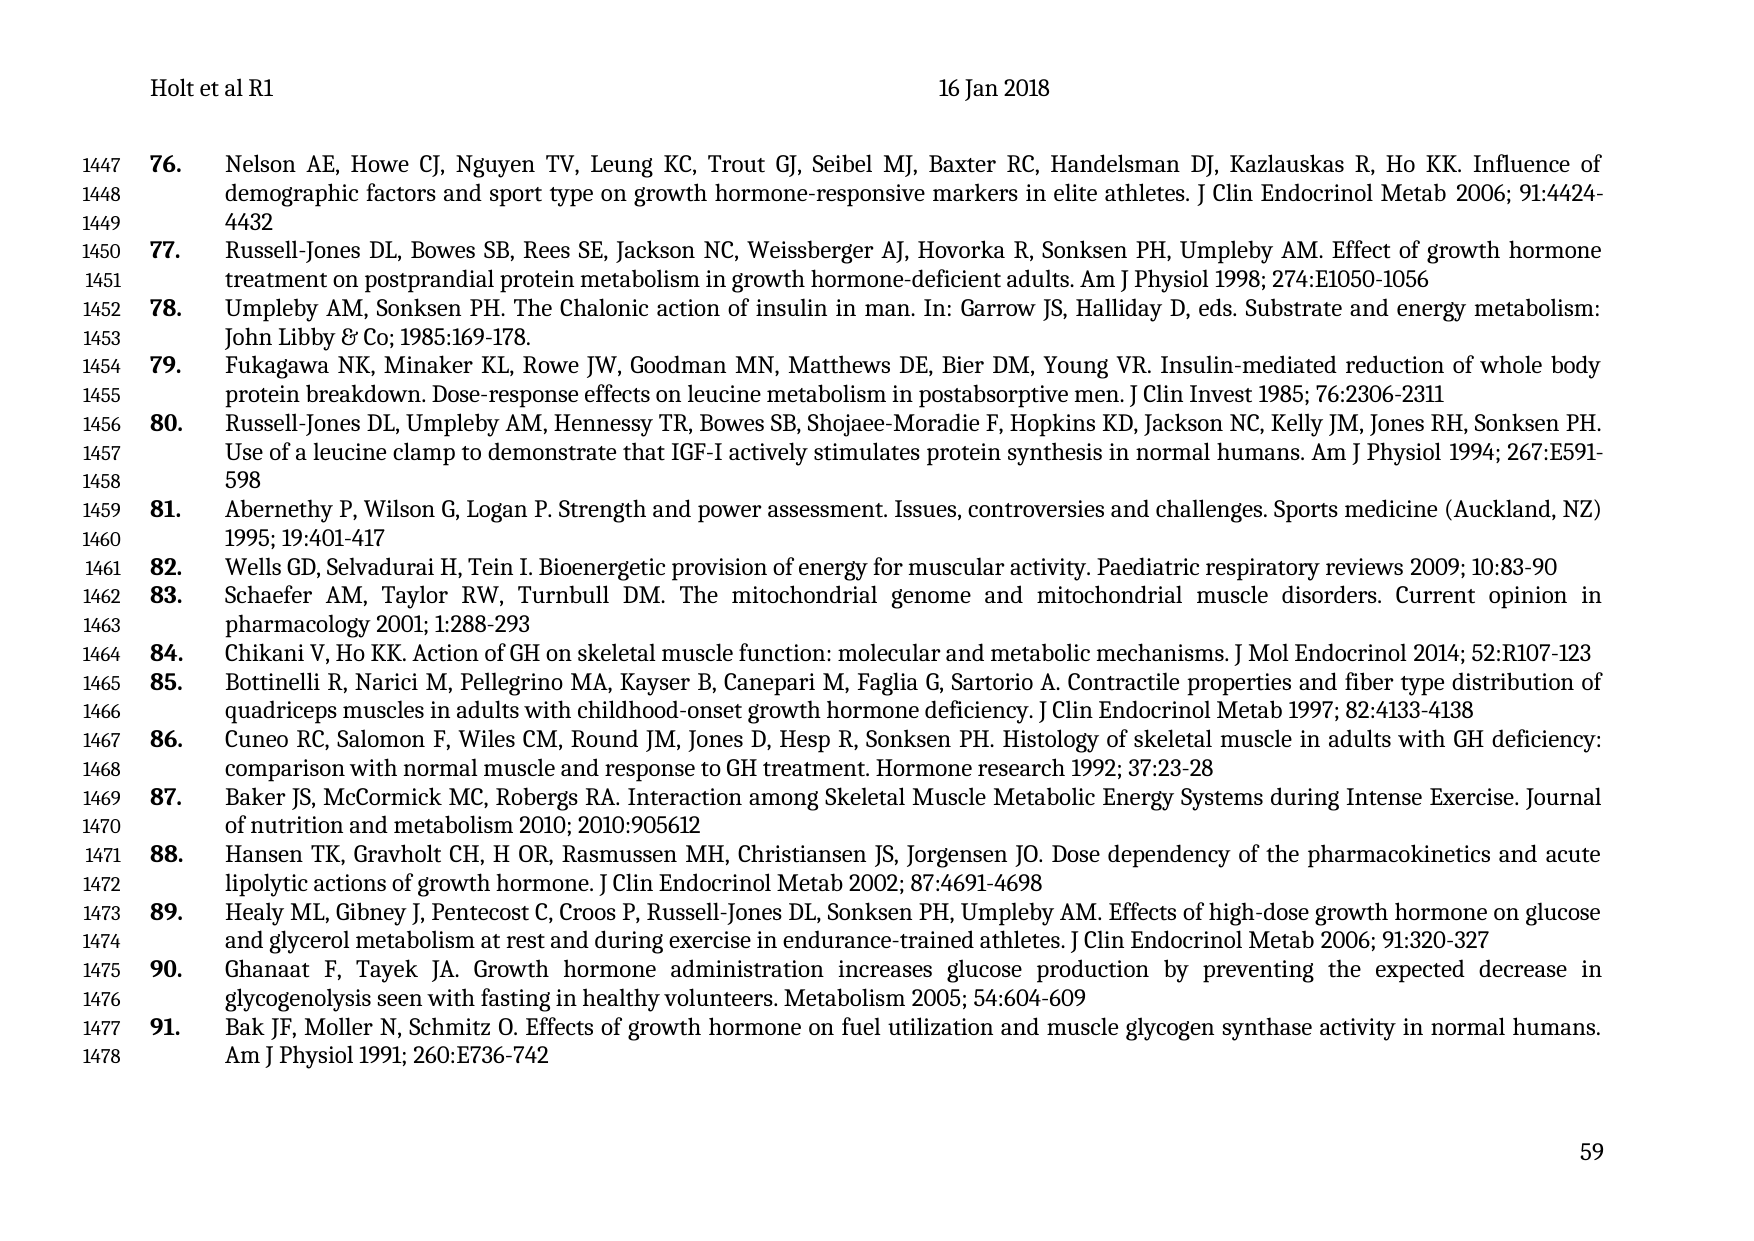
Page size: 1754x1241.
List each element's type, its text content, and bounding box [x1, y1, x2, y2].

text 85. Bottinelli R, Narici M, Pellegrino MA, Kayser B, Canepari M, Faglia G, Sartorio A. Contractile properties and fiber type distribution of quadriceps muscles in adults with childhood-onset growth hormone deficiency. J Clin Endocrinol Metab 1997; 82:4133-4138 [150, 667, 1604, 725]
text 77. Russell-Jones DL, Bowes SB, Rees SE, Jackson NC, Weissberger AJ, Hovorka R, Sonksen PH, Umpleby AM. Effect of growth hormone treatment on postprandial protein metabolism in growth hormone-deficient adults. Am J Physiol 1998; 274:E1050-1056 [150, 236, 1604, 294]
text 81. Abernethy P, Wilson G, Logan P. Strength and power assessment. Issues, controversies and challenges. Sports medicine (Auckland, NZ) 1995; 19:401-417 [150, 495, 1604, 552]
text 78. Umpleby AM, Sonksen PH. The Chalonic action of insulin in man. In: Garrow JS, Halliday D, eds. Substrate and energy metabolism: John Libby & Co; 1985:169-178. [150, 294, 1604, 351]
text 82. Wells GD, Selvadurai H, Tein I. Bioenergetic provision of energy for muscular activity. Paediatric respiratory reviews 2009; 10:83-90 [150, 552, 1604, 581]
text 76. Nelson AE, Howe CJ, Nguyen TV, Leung KC, Trout GJ, Seibel MJ, Baxter RC, Handelsman DJ, Kazlauskas R, Ho KK. Influence of demographic factors and sport type on growth hormone-responsive markers in elite athletes. J Clin Endocrinol Metab 2006; 91:4424-4432 [150, 150, 1604, 236]
text 86. Cuneo RC, Salomon F, Wiles CM, Round JM, Jones D, Hesp R, Sonksen PH. Histology of skeletal muscle in adults with GH deficiency: comparison with normal muscle and response to GH treatment. Hormone research 1992; 37:23-28 [150, 725, 1604, 782]
text 83. Schaefer AM, Taylor RW, Turnbull DM. The mitochondrial genome and mitochondrial muscle disorders. Current opinion in pharmacology 2001; 1:288-293 [150, 581, 1604, 639]
text 84. Chikani V, Ho KK. Action of GH on skeletal muscle function: molecular and metabolic mechanisms. J Mol Endocrinol 2014; 52:R107-123 [150, 639, 1604, 667]
text 87. Baker JS, McCormick MC, Robergs RA. Interaction among Skeletal Muscle Metabolic Energy Systems during Intense Exercise. Journal of nutrition and metabolism 2010; 2010:905612 [150, 782, 1604, 840]
text 80. Russell-Jones DL, Umpleby AM, Hennessy TR, Bowes SB, Shojaee-Moradie F, Hopkins KD, Jackson NC, Kelly JM, Jones RH, Sonksen PH. Use of a leucine clamp to demonstrate that IGF-I actively stimulates protein synthesis in normal humans. Am J Physiol 1994; 267:E591-598 [150, 409, 1604, 495]
text 91. Bak JF, Moller N, Schmitz O. Effects of growth hormone on fuel utilization and muscle glycogen synthase activity in normal humans. Am J Physiol 1991; 260:E736-742 [150, 1012, 1604, 1070]
text 88. Hansen TK, Gravholt CH, H OR, Rasmussen MH, Christiansen JS, Jorgensen JO. Dose dependency of the pharmacokinetics and acute lipolytic actions of growth hormone. J Clin Endocrinol Metab 2002; 87:4691-4698 [150, 840, 1604, 897]
text 90. Ghanaat F, Tayek JA. Growth hormone administration increases glucose production by preventing the expected decrease in glycogenolysis seen with fasting in healthy volunteers. Metabolism 2005; 54:604-609 [150, 955, 1604, 1012]
text 79. Fukagawa NK, Minaker KL, Rowe JW, Goodman MN, Matthews DE, Bier DM, Young VR. Insulin-mediated reduction of whole body protein breakdown. Dose-response effects on leucine metabolism in postabsorptive men. J Clin Invest 1985; 76:2306-2311 [150, 351, 1604, 409]
text 89. Healy ML, Gibney J, Pentecost C, Croos P, Russell-Jones DL, Sonksen PH, Umpleby AM. Effects of high-dose growth hormone on glucose and glycerol metabolism at rest and during exercise in endurance-trained athletes. J Clin Endocrinol Metab 2006; 91:320-327 [150, 897, 1604, 955]
